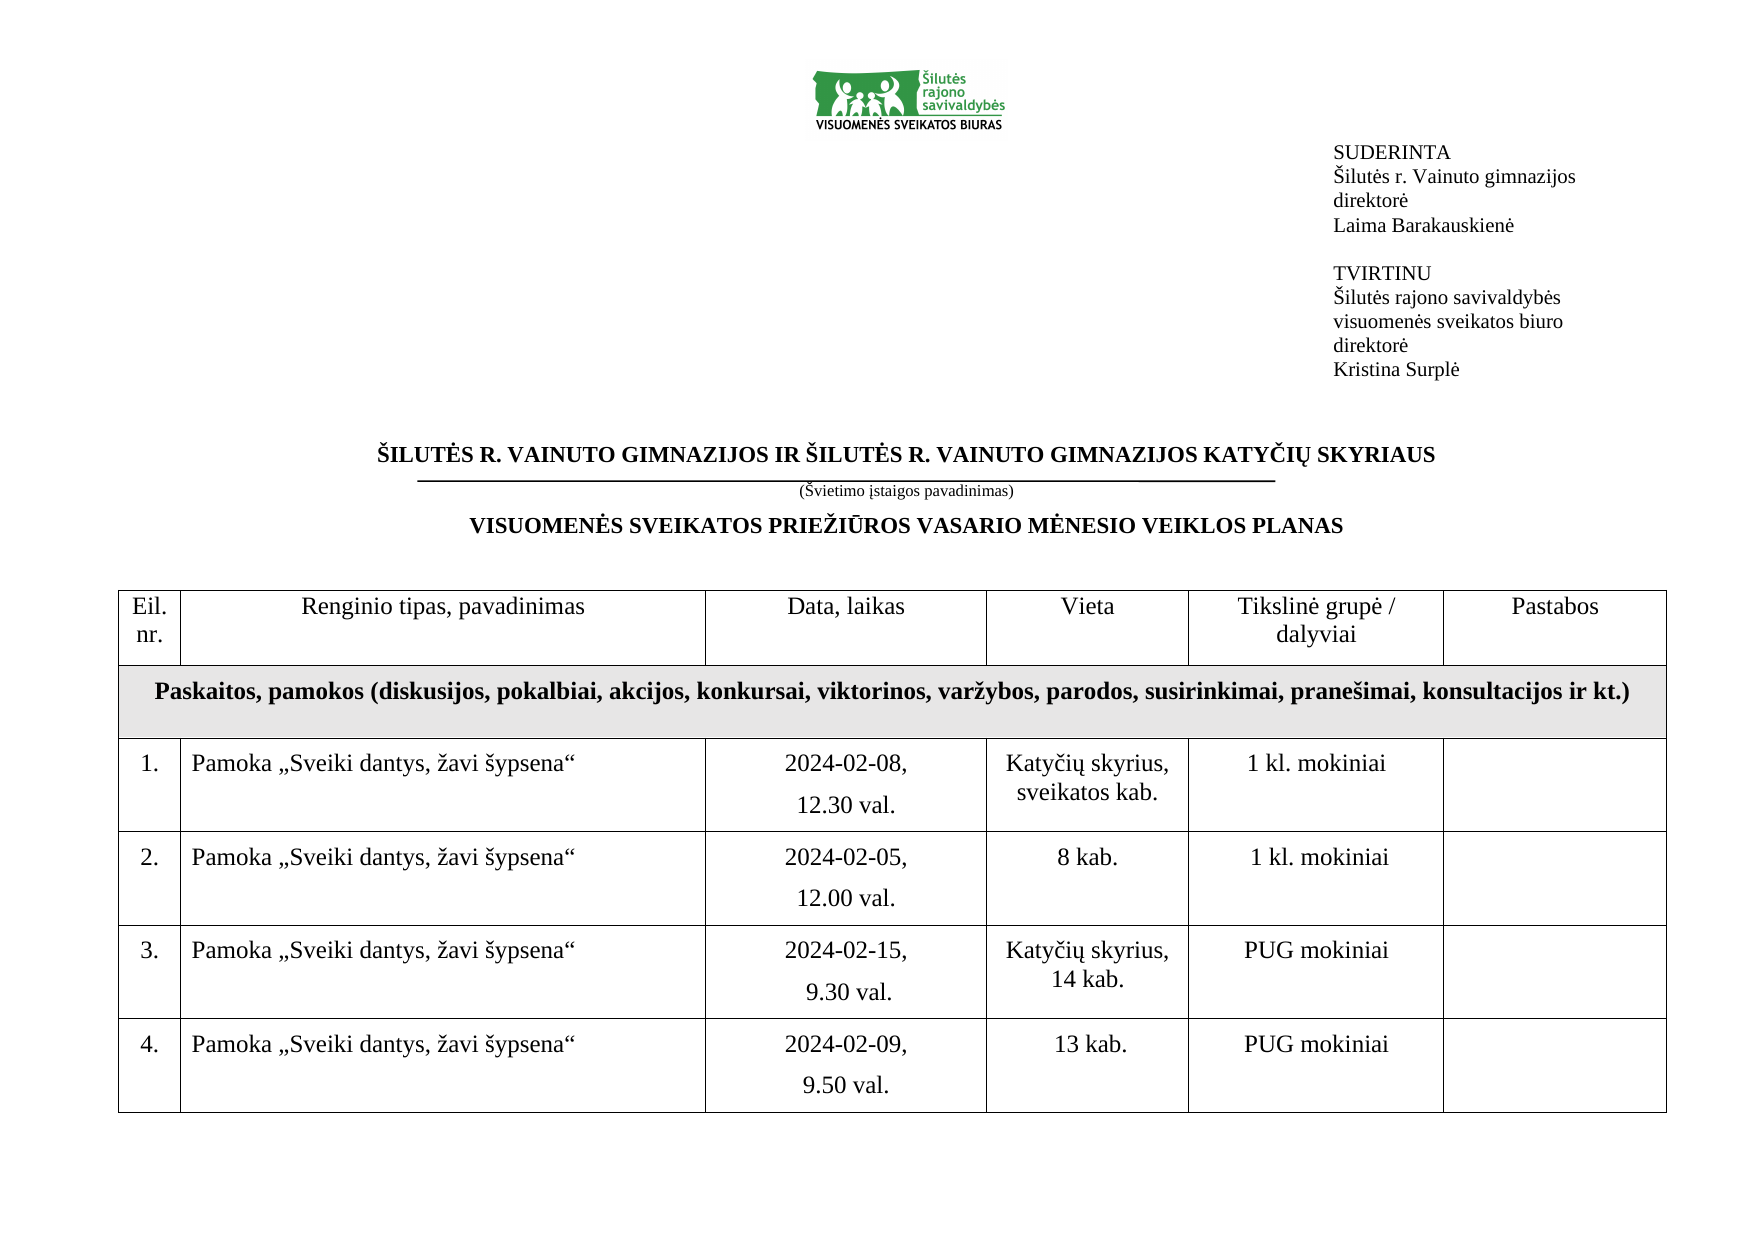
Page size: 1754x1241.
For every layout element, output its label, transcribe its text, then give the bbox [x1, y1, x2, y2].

table_header Vieta [987, 591, 1188, 665]
table_cell 3. [119, 926, 180, 1018]
table_cell Pamoka „Sveiki dantys, žavi šypsena“ [181, 926, 705, 1018]
table_cell [1444, 926, 1666, 1018]
text SUDERINTA [1333, 140, 1695, 164]
table_cell 2024-02-15, 9.30 val. [706, 926, 986, 1018]
text TVIRTINU [1333, 261, 1695, 285]
table_cell Pamoka „Sveiki dantys, žavi šypsena“ [181, 739, 705, 831]
table_cell [1444, 832, 1666, 924]
table_cell Paskaitos, pamokos (diskusijos, pokalbiai, akcijos, konkursai, viktorinos, varžybos, parodos, susirinkimai, pranešimai, konsultacijos ir kt.) [119, 666, 1666, 737]
text Šilutės rajono savivaldybės [1333, 285, 1695, 309]
table_cell 13 kab. [987, 1019, 1188, 1112]
text Laima Barakauskienė [1333, 212, 1695, 237]
text Kristina Surplė [1333, 357, 1695, 381]
table_header Renginio tipas, pavadinimas [181, 591, 705, 665]
text VISUOMENĖS SVEIKATOS PRIEŽIŪROS VASARIO MĖNESIO VEIKLOS PLANAS [118, 512, 1695, 538]
table_cell PUG mokiniai [1189, 926, 1443, 1018]
text (Švietimo įstaigos pavadinimas) [118, 480, 1695, 499]
table_cell 2024-02-09, 9.50 val. [706, 1019, 986, 1112]
text direktorė [1333, 188, 1695, 212]
table_cell Pamoka „Sveiki dantys, žavi šypsena“ [181, 832, 705, 924]
table_cell Katyčių skyrius, sveikatos kab. [987, 739, 1188, 831]
table_cell Katyčių skyrius, 14 kab. [987, 926, 1188, 1018]
table_cell [1444, 739, 1666, 831]
table_cell 1 kl. mokiniai [1189, 832, 1443, 924]
table_cell PUG mokiniai [1189, 1019, 1443, 1112]
picture [805, 59, 1009, 141]
table_cell 1. [119, 739, 180, 831]
table_cell 4. [119, 1019, 180, 1112]
table_header Pastabos [1444, 591, 1666, 665]
table_cell 2. [119, 832, 180, 924]
text ŠILUTĖS R. VAINUTO GIMNAZIJOS IR ŠILUTĖS R. VAINUTO GIMNAZIJOS KATYČIŲ SKYRIAUS [118, 442, 1695, 468]
table_cell 1 kl. mokiniai [1189, 739, 1443, 831]
table_cell 8 kab. [987, 832, 1188, 924]
table_header Eil. nr. [119, 591, 180, 665]
table_cell Pamoka „Sveiki dantys, žavi šypsena“ [181, 1019, 705, 1112]
text visuomenės sveikatos biuro [1333, 309, 1695, 333]
text Šilutės r. Vainuto gimnazijos [1333, 164, 1695, 188]
table_cell [1444, 1019, 1666, 1112]
table_cell 2024-02-08, 12.30 val. [706, 739, 986, 831]
table_header Data, laikas [706, 591, 986, 665]
table_cell 2024-02-05, 12.00 val. [706, 832, 986, 924]
text direktorė [1333, 333, 1695, 357]
table_header Tikslinė grupė / dalyviai [1189, 591, 1443, 665]
